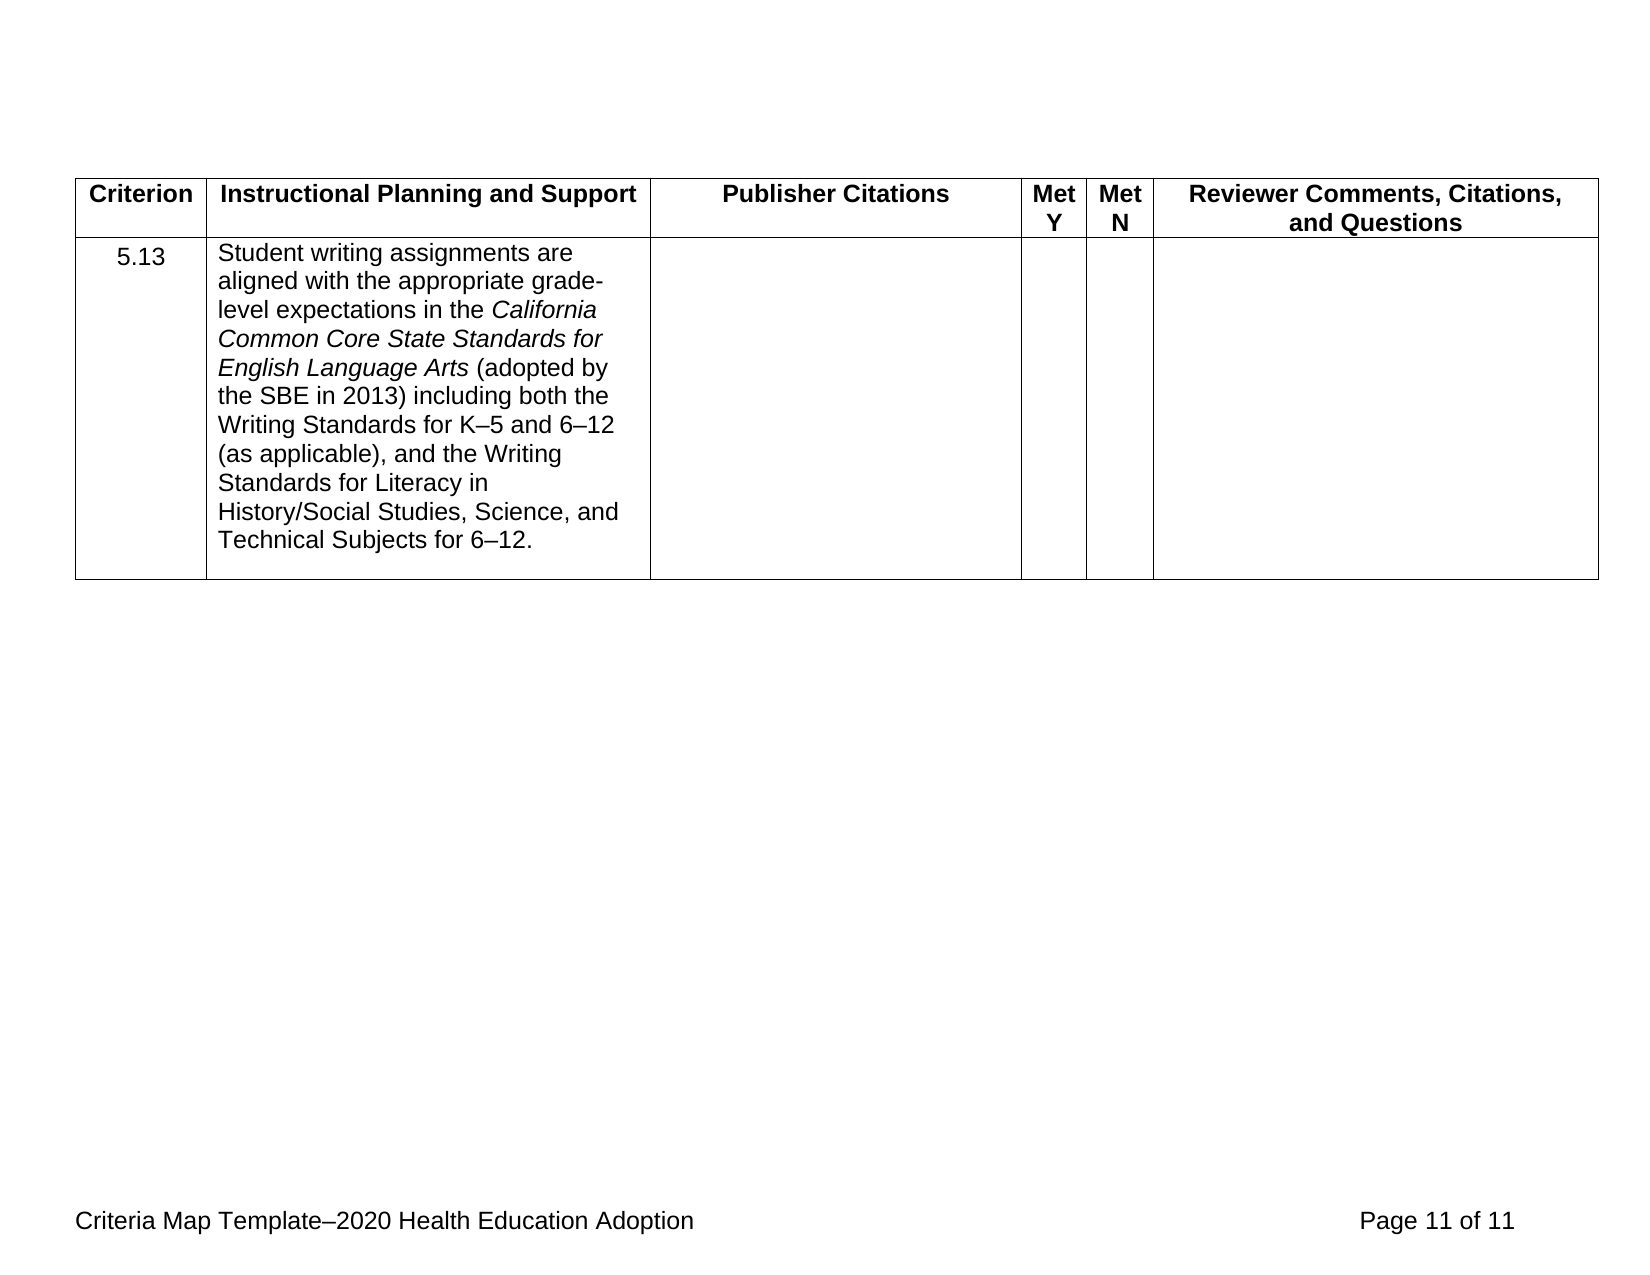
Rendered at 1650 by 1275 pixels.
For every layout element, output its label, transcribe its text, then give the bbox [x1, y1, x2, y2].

table_header Reviewer Comments, Citations, and Questions [1154, 179, 1598, 237]
table_header Met N [1087, 179, 1153, 237]
table_cell [651, 238, 1021, 579]
table_cell 5.13 [76, 238, 206, 579]
table_header Met Y [1022, 179, 1086, 237]
table_header Publisher Citations [651, 179, 1021, 237]
table_cell Student writing assignments are aligned with the appropriate grade-level expectations in the California Common Core State Standards for English Language Arts (adopted by the SBE in 2013) including both the Writing Standards for K–5 and 6–12 (as applicable), and the Writing Standards for Literacy in History/Social Studies, Science, and Technical Subjects for 6–12. [207, 238, 650, 579]
table_cell [1087, 238, 1153, 579]
table_header Instructional Planning and Support [207, 179, 650, 237]
table_cell [1154, 238, 1598, 579]
table_header Criterion [76, 179, 206, 237]
table_cell [1022, 238, 1086, 579]
